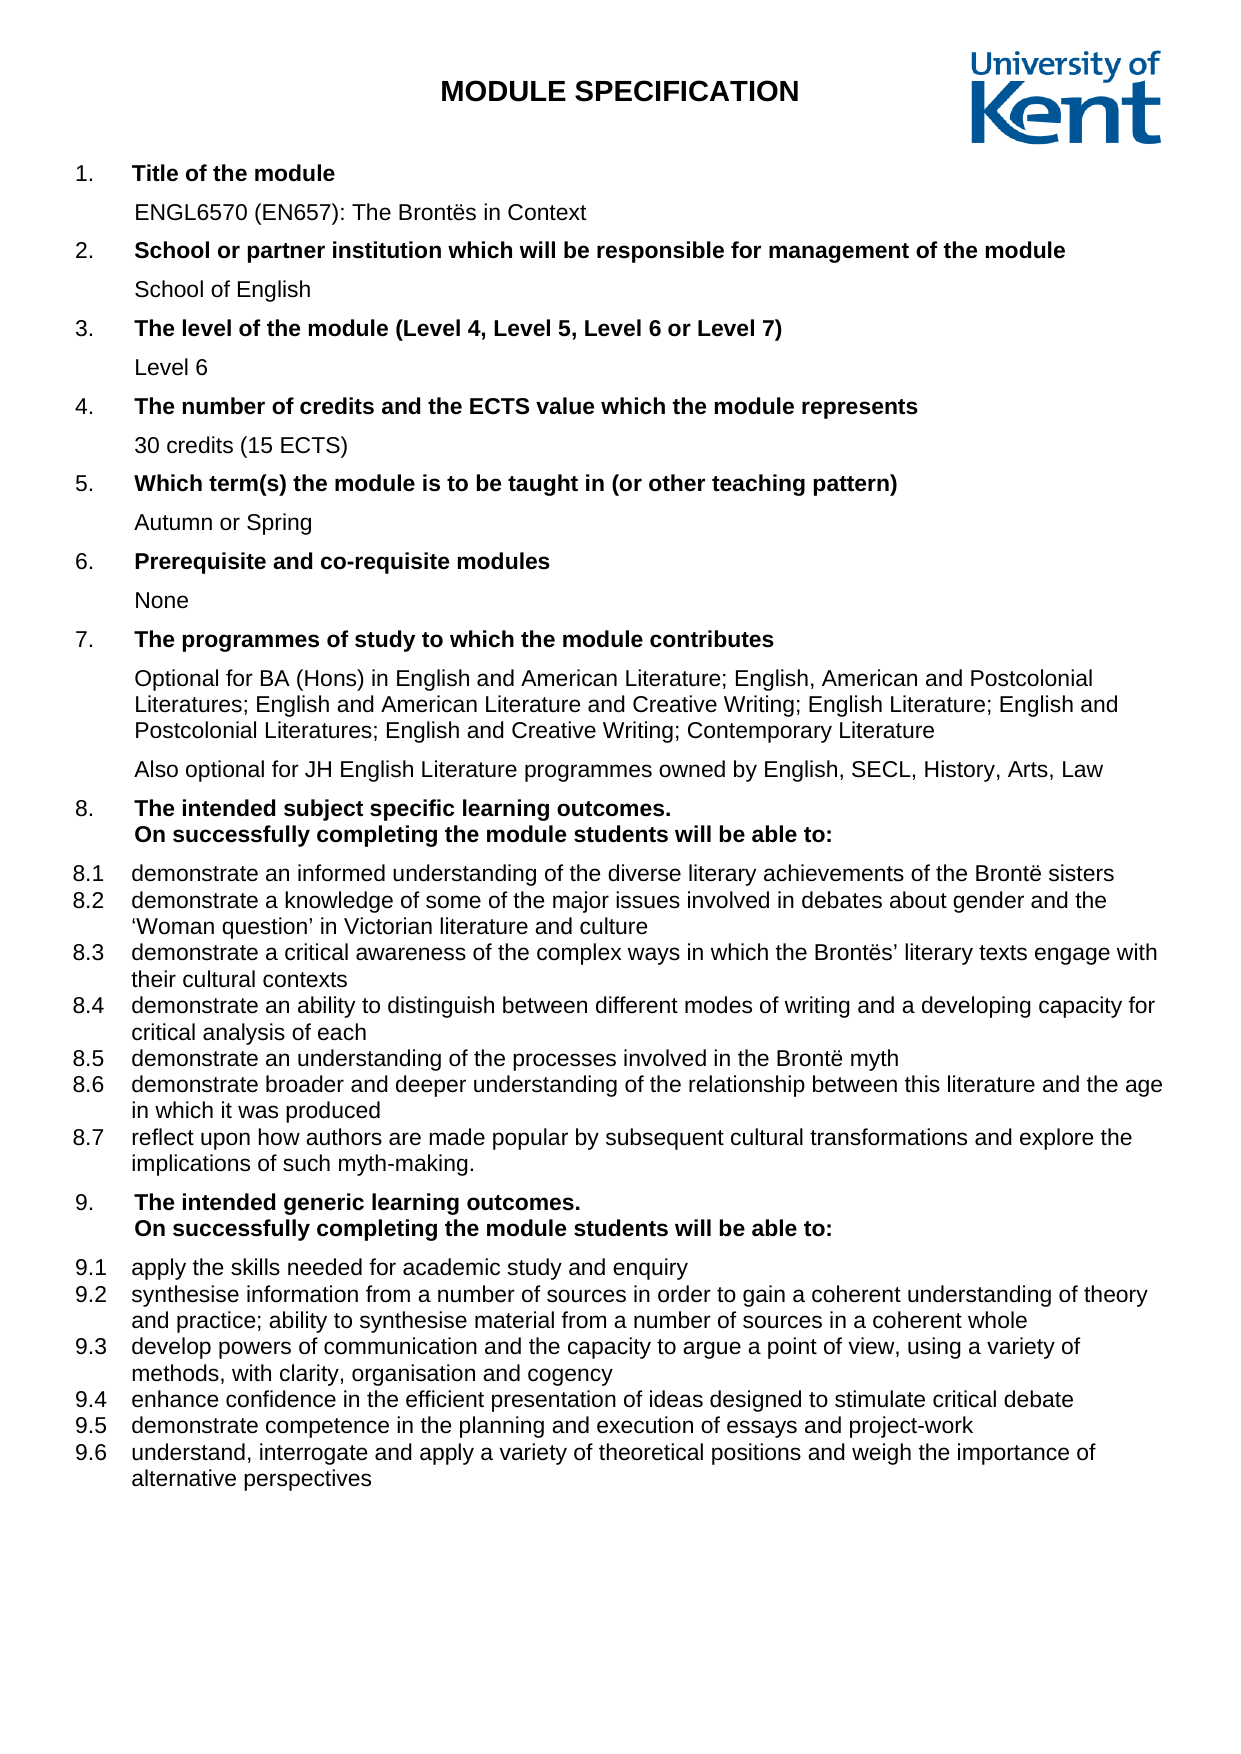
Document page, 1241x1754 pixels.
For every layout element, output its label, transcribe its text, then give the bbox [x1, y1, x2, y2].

list The programmes of study to which the module contributes [75, 626, 1138, 652]
text 30 credits (15 ECTS) [134, 432, 1138, 458]
list Prerequisite and co-requisite modules [75, 548, 1138, 574]
text School of English [134, 276, 1138, 302]
list The level of the module (Level 4, Level 5, Level 6 or Level 7) [75, 315, 1138, 341]
text None [134, 587, 1138, 613]
text Autumn or Spring [134, 509, 1138, 536]
list develop powers of communication and the capacity to argue a point of view, using a variety of methods, with clarity, organisation and cogency [75, 1333, 1165, 1386]
list apply the skills needed for academic study and enquiry [75, 1254, 1165, 1281]
picture [970, 48, 1163, 145]
list demonstrate a knowledge of some of the major issues involved in debates about gender and the ‘Woman question’ in Victorian literature and culture [72, 887, 1165, 939]
list The number of credits and the ECTS value which the module represents [75, 393, 1138, 419]
list reflect upon how authors are made popular by subsequent cultural transformations and explore the implications of such myth-making. [72, 1124, 1165, 1177]
list demonstrate an ability to distinguish between different modes of writing and a developing capacity for critical analysis of each [72, 992, 1165, 1045]
list demonstrate competence in the planning and execution of essays and project-work [75, 1412, 1165, 1439]
text Level 6 [134, 354, 1138, 380]
list School or partner institution which will be responsible for management of the module [75, 237, 1138, 264]
text Optional for BA (Hons) in English and American Literature; English, American and Postcolonial Literatures; English and American Literature and Creative Writing; English Literature; English and Postcolonial Literatures; English and Creative Writing; Contemporary Literature [134, 665, 1138, 744]
list The intended generic learning outcomes. On successfully completing the module students will be able to: [75, 1189, 1138, 1242]
list demonstrate a critical awareness of the complex ways in which the Brontës’ literary texts engage with their cultural contexts [72, 939, 1165, 992]
text ENGL6570 (EN657): The Brontës in Context [134, 198, 1138, 225]
list demonstrate an informed understanding of the diverse literary achievements of the Brontë sisters [72, 860, 1165, 887]
list Title of the module [75, 159, 1138, 186]
list Which term(s) the module is to be taught in (or other teaching pattern) [75, 470, 1138, 497]
list demonstrate broader and deeper understanding of the relationship between this literature and the age in which it was produced [72, 1071, 1165, 1124]
list synthesise information from a number of sources in order to gain a coherent understanding of theory and practice; ability to synthesise material from a number of sources in a coherent whole [75, 1281, 1165, 1333]
list understand, interrogate and apply a variety of theoretical positions and weigh the importance of alternative perspectives [75, 1439, 1165, 1491]
list The intended subject specific learning outcomes. On successfully completing the module students will be able to: [75, 795, 1138, 848]
list demonstrate an understanding of the processes involved in the Brontë myth [72, 1045, 1165, 1071]
list enhance confidence in the efficient presentation of ideas designed to stimulate critical debate [75, 1386, 1165, 1412]
text Also optional for JH English Literature programmes owned by English, SECL, History, Arts, Law [134, 756, 1138, 783]
